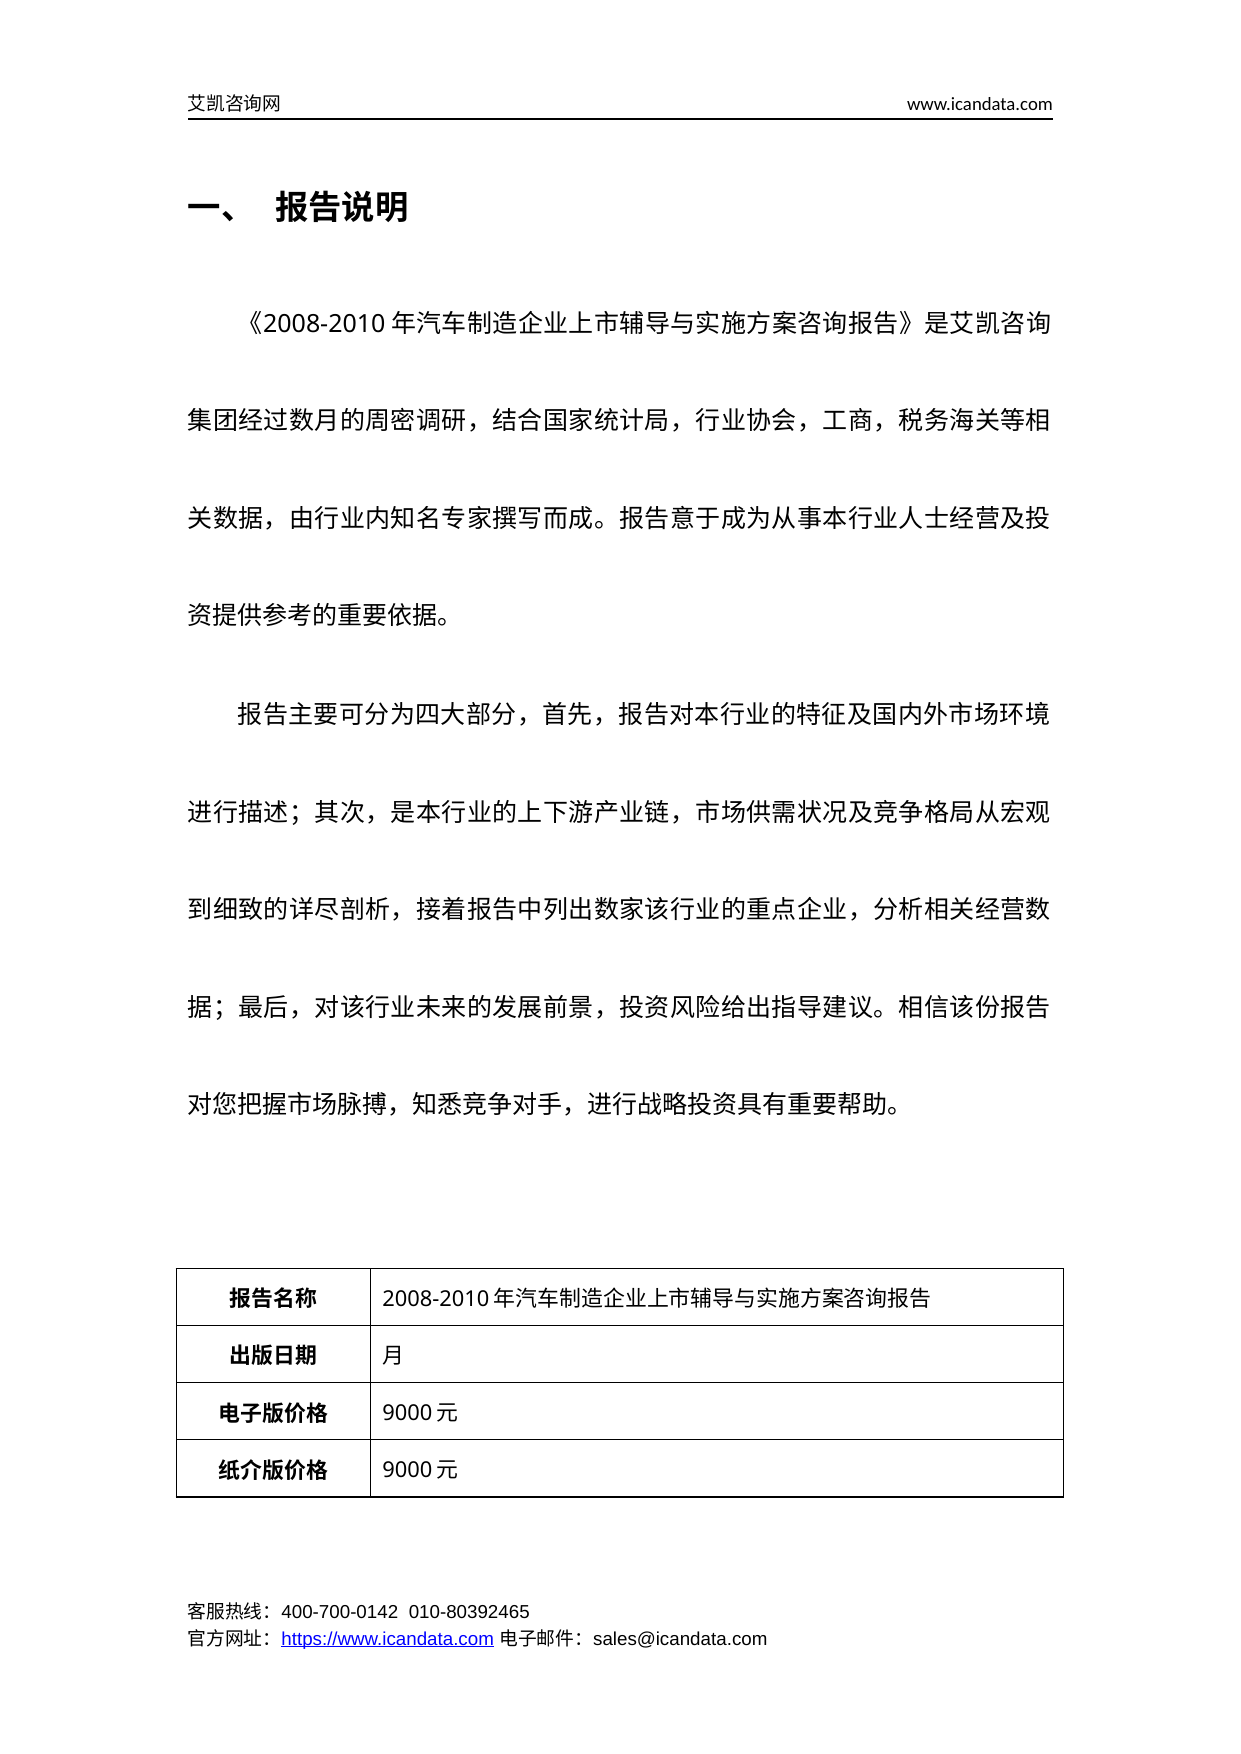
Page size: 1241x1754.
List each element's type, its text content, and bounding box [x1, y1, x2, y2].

table_cell 纸介版价格 [177, 1440, 370, 1496]
table_cell 9000元 [371, 1383, 1063, 1439]
table_header 报告名称 [177, 1269, 370, 1325]
table_cell 电子版价格 [177, 1383, 370, 1439]
table_header 2008-2010年汽车制造企业上市辅导与实施方案咨询报告 [371, 1269, 1063, 1325]
text 报告主要可分为四大部分，首先，报告对本行业的特征及国内外市场环境进行描述；其次，是本行业的上下游产业链，市场供需状况及竞争格局从宏观到细致的详尽剖析，接着报告中列出数家该行业的重点企业，分析相关经营数据；最后，对该行业未来的发展前景，投资风险给出指导建议。相信该份报告对您把握市场脉搏，知悉竞争对手，进行战略投资具有重要帮助。 [187, 681, 1053, 1136]
table_cell 出版日期 [177, 1326, 370, 1382]
table_cell 9000元 [371, 1440, 1063, 1496]
table_cell 月 [371, 1326, 1063, 1382]
subtitle 报告说明 [187, 172, 1053, 237]
text 《2008-2010年汽车制造企业上市辅导与实施方案咨询报告》是艾凯咨询集团经过数月的周密调研，结合国家统计局，行业协会，工商，税务海关等相关数据，由行业内知名专家撰写而成。报告意于成为从事本行业人士经营及投资提供参考的重要依据。 [187, 289, 1053, 646]
